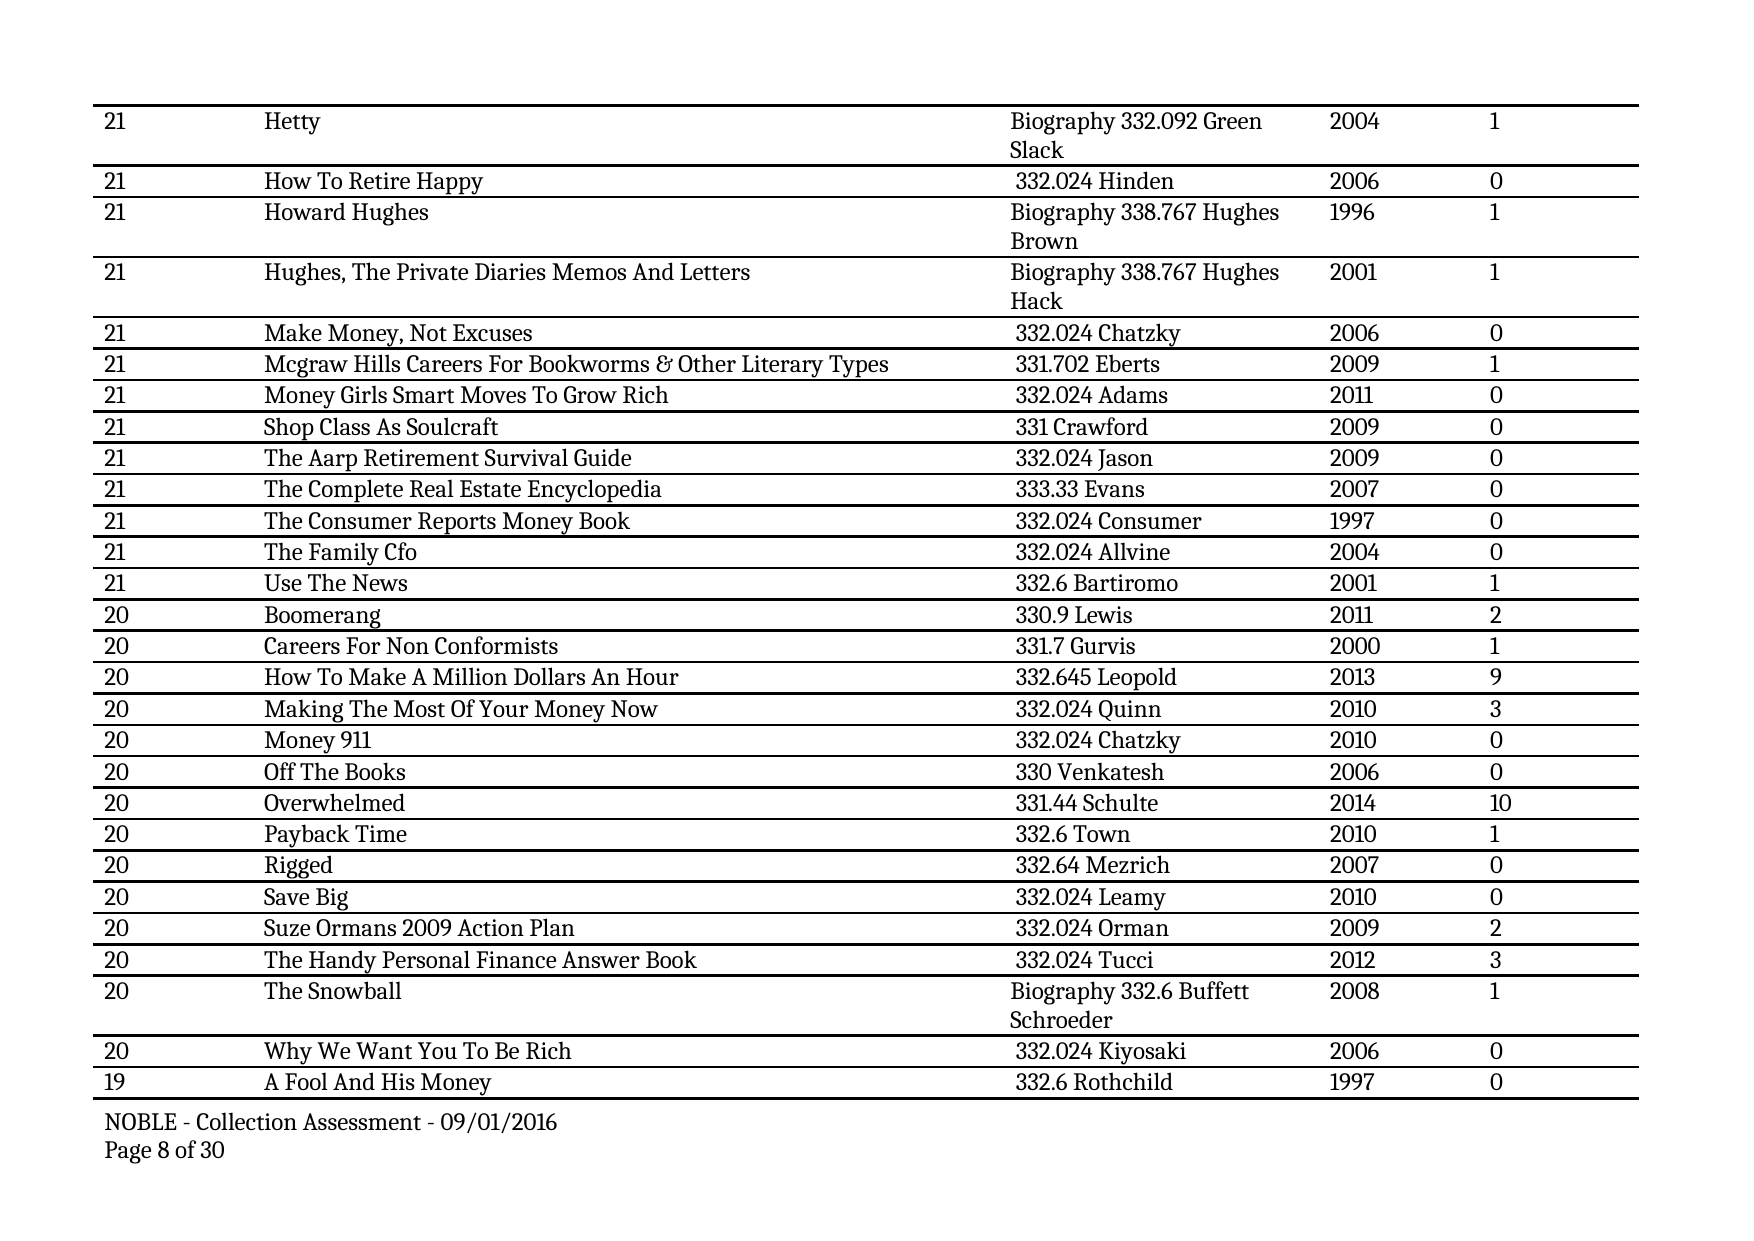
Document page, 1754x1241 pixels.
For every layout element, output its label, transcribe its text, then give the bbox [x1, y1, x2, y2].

table_cell 331.44 Schulte [999, 789, 1319, 817]
table_cell 21 [93, 381, 253, 410]
table_cell 2009 [1319, 444, 1478, 473]
table_cell 1 [1479, 632, 1638, 661]
table_cell 1996 [1319, 198, 1478, 256]
table_cell Rigged [253, 852, 999, 880]
table_cell The Complete Real Estate Encyclopedia [253, 475, 999, 504]
table_cell 0 [1479, 852, 1638, 880]
table_cell Shop Class As Soulcraft [253, 413, 999, 441]
table_cell 2001 [1319, 569, 1478, 598]
table_cell 0 [1479, 381, 1638, 410]
table_cell 0 [1479, 538, 1638, 567]
table_cell 2009 [1319, 350, 1478, 378]
table_cell 0 [1479, 413, 1638, 441]
table_cell The Family Cfo [253, 538, 999, 567]
table_cell 331.702 Eberts [999, 350, 1319, 378]
table_cell 2012 [1319, 946, 1478, 974]
table_cell 2006 [1319, 318, 1478, 347]
table_cell 2004 [1319, 538, 1478, 567]
table_cell Off The Books [253, 757, 999, 786]
table_cell 10 [1479, 789, 1638, 817]
table_cell 2010 [1319, 726, 1478, 755]
table_cell 0 [1479, 507, 1638, 535]
table_cell 2000 [1319, 632, 1478, 661]
table_cell 0 [1479, 1068, 1638, 1097]
table_cell 2 [1479, 601, 1638, 629]
table_cell 0 [1479, 167, 1638, 196]
table_cell 20 [93, 663, 253, 692]
table_cell 332.024 Allvine [999, 538, 1319, 567]
table_cell 2011 [1319, 381, 1478, 410]
table_cell 20 [93, 946, 253, 974]
table_cell Biography 332.6 Buffett Schroeder [999, 977, 1319, 1034]
table_cell 332.024 Adams [999, 381, 1319, 410]
table_cell 21 [93, 167, 253, 196]
table_cell 20 [93, 695, 253, 723]
table_cell 21 [93, 318, 253, 347]
table_cell 2010 [1319, 883, 1478, 912]
table_cell The Aarp Retirement Survival Guide [253, 444, 999, 473]
table_cell 1997 [1319, 507, 1478, 535]
table_cell Save Big [253, 883, 999, 912]
table_cell Why We Want You To Be Rich [253, 1037, 999, 1066]
table_cell 19 [93, 1068, 253, 1097]
table_cell 1 [1479, 977, 1638, 1034]
table_cell 20 [93, 914, 253, 943]
table_cell 332.024 Consumer [999, 507, 1319, 535]
table_cell 9 [1479, 663, 1638, 692]
table_cell 1 [1479, 820, 1638, 849]
table_cell 21 [93, 444, 253, 473]
table_cell 2010 [1319, 820, 1478, 849]
table_cell 332.024 Chatzky [999, 318, 1319, 347]
table_cell 21 [93, 569, 253, 598]
table_cell 332.024 Jason [999, 444, 1319, 473]
table_cell 1 [1479, 198, 1638, 256]
table_cell 332.024 Orman [999, 914, 1319, 943]
table_cell 2004 [1319, 107, 1478, 164]
table_cell 2007 [1319, 475, 1478, 504]
table_cell 21 [93, 538, 253, 567]
table_cell 2001 [1319, 258, 1478, 316]
table_cell 330 Venkatesh [999, 757, 1319, 786]
table_cell 20 [93, 632, 253, 661]
table_cell 20 [93, 977, 253, 1034]
table_cell 0 [1479, 726, 1638, 755]
table_cell 20 [93, 757, 253, 786]
table_cell Hughes, The Private Diaries Memos And Letters [253, 258, 999, 316]
table_cell 1 [1479, 350, 1638, 378]
table_cell The Handy Personal Finance Answer Book [253, 946, 999, 974]
table_cell 21 [93, 350, 253, 378]
table_cell 2006 [1319, 1037, 1478, 1066]
table_cell 2006 [1319, 167, 1478, 196]
table_cell 21 [93, 258, 253, 316]
table_cell Money Girls Smart Moves To Grow Rich [253, 381, 999, 410]
table_cell Payback Time [253, 820, 999, 849]
table_cell 332.024 Leamy [999, 883, 1319, 912]
table_cell 1 [1479, 258, 1638, 316]
table_cell 0 [1479, 444, 1638, 473]
table_cell 330.9 Lewis [999, 601, 1319, 629]
table_cell 332.024 Quinn [999, 695, 1319, 723]
table_cell Mcgraw Hills Careers For Bookworms & Other Literary Types [253, 350, 999, 378]
table_cell 0 [1479, 1037, 1638, 1066]
table_cell 20 [93, 852, 253, 880]
table_cell 1 [1479, 107, 1638, 164]
table_cell 332.024 Hinden [999, 167, 1319, 196]
table_cell 2007 [1319, 852, 1478, 880]
table_cell 332.024 Chatzky [999, 726, 1319, 755]
table_cell Make Money, Not Excuses [253, 318, 999, 347]
table_cell 0 [1479, 318, 1638, 347]
table_cell 21 [93, 507, 253, 535]
table_cell Biography 338.767 Hughes Hack [999, 258, 1319, 316]
table_cell 332.6 Rothchild [999, 1068, 1319, 1097]
table_cell 332.645 Leopold [999, 663, 1319, 692]
table_cell 333.33 Evans [999, 475, 1319, 504]
table_cell The Snowball [253, 977, 999, 1034]
table_cell 20 [93, 1037, 253, 1066]
table_cell 2006 [1319, 757, 1478, 786]
table_cell How To Make A Million Dollars An Hour [253, 663, 999, 692]
table_cell Hetty [253, 107, 999, 164]
table_cell 1997 [1319, 1068, 1478, 1097]
table_cell 2 [1479, 914, 1638, 943]
table_cell Suze Ormans 2009 Action Plan [253, 914, 999, 943]
table_cell A Fool And His Money [253, 1068, 999, 1097]
table_cell 2009 [1319, 413, 1478, 441]
table_cell 2008 [1319, 977, 1478, 1034]
table_cell 2009 [1319, 914, 1478, 943]
table_cell Biography 332.092 Green Slack [999, 107, 1319, 164]
table_cell 20 [93, 820, 253, 849]
table_cell Howard Hughes [253, 198, 999, 256]
table_cell Biography 338.767 Hughes Brown [999, 198, 1319, 256]
table_cell 332.64 Mezrich [999, 852, 1319, 880]
table_cell 1 [1479, 569, 1638, 598]
table_cell The Consumer Reports Money Book [253, 507, 999, 535]
table_cell 0 [1479, 883, 1638, 912]
table_cell 20 [93, 789, 253, 817]
table_cell Use The News [253, 569, 999, 598]
table_cell Overwhelmed [253, 789, 999, 817]
table_cell 21 [93, 107, 253, 164]
table_cell 21 [93, 198, 253, 256]
table_cell 332.024 Tucci [999, 946, 1319, 974]
table_cell 20 [93, 601, 253, 629]
table_cell 0 [1479, 475, 1638, 504]
table_cell 21 [93, 475, 253, 504]
table_cell 3 [1479, 695, 1638, 723]
table_cell How To Retire Happy [253, 167, 999, 196]
table_cell Boomerang [253, 601, 999, 629]
table_cell 2010 [1319, 695, 1478, 723]
table_cell 331 Crawford [999, 413, 1319, 441]
table_cell 20 [93, 883, 253, 912]
table_cell Money 911 [253, 726, 999, 755]
table_cell 3 [1479, 946, 1638, 974]
table_cell 2014 [1319, 789, 1478, 817]
table_cell 21 [93, 413, 253, 441]
table_cell 0 [1479, 757, 1638, 786]
table_cell 332.024 Kiyosaki [999, 1037, 1319, 1066]
table_cell 2013 [1319, 663, 1478, 692]
table_cell 332.6 Town [999, 820, 1319, 849]
table_cell Careers For Non Conformists [253, 632, 999, 661]
table_cell 332.6 Bartiromo [999, 569, 1319, 598]
table_cell Making The Most Of Your Money Now [253, 695, 999, 723]
table_cell 20 [93, 726, 253, 755]
table_cell 331.7 Gurvis [999, 632, 1319, 661]
table_cell 2011 [1319, 601, 1478, 629]
